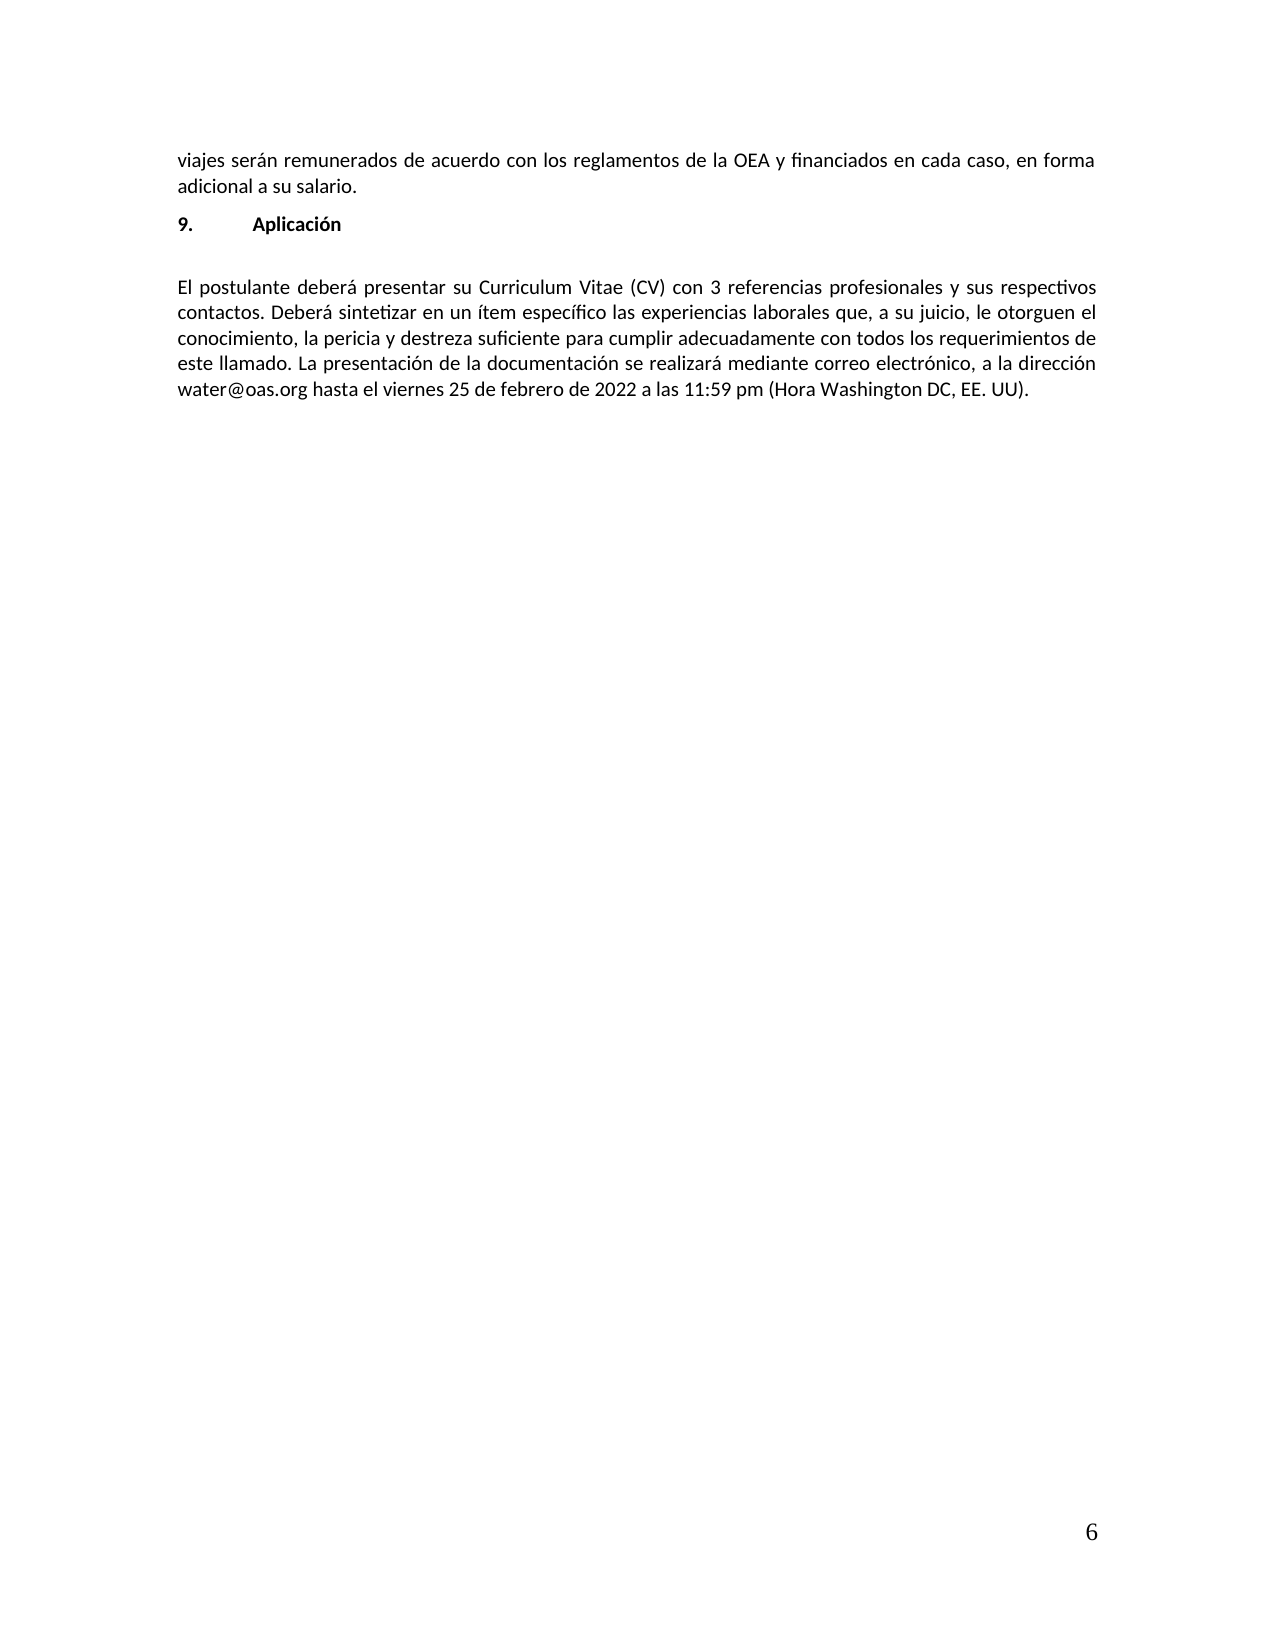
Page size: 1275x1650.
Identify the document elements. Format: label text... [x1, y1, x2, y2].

text El postulante deberá presentar su Curriculum Vitae (CV) con 3 referencias profesionales y sus respectivos contactos. Deberá sintetizar en un ítem específico las experiencias laborales que, a su juicio, le otorguen el conocimiento, la pericia y destreza suficiente para cumplir adecuadamente con todos los requerimientos de este llamado. La presentación de la documentación se realizará mediante correo electrónico, a la dirección water@oas.org hasta el viernes 25 de febrero de 2022 a las 11:59 pm (Hora Washington DC, EE. UU). [177, 274, 1098, 401]
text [177, 148, 1098, 198]
list Aplicación [177, 211, 1098, 236]
